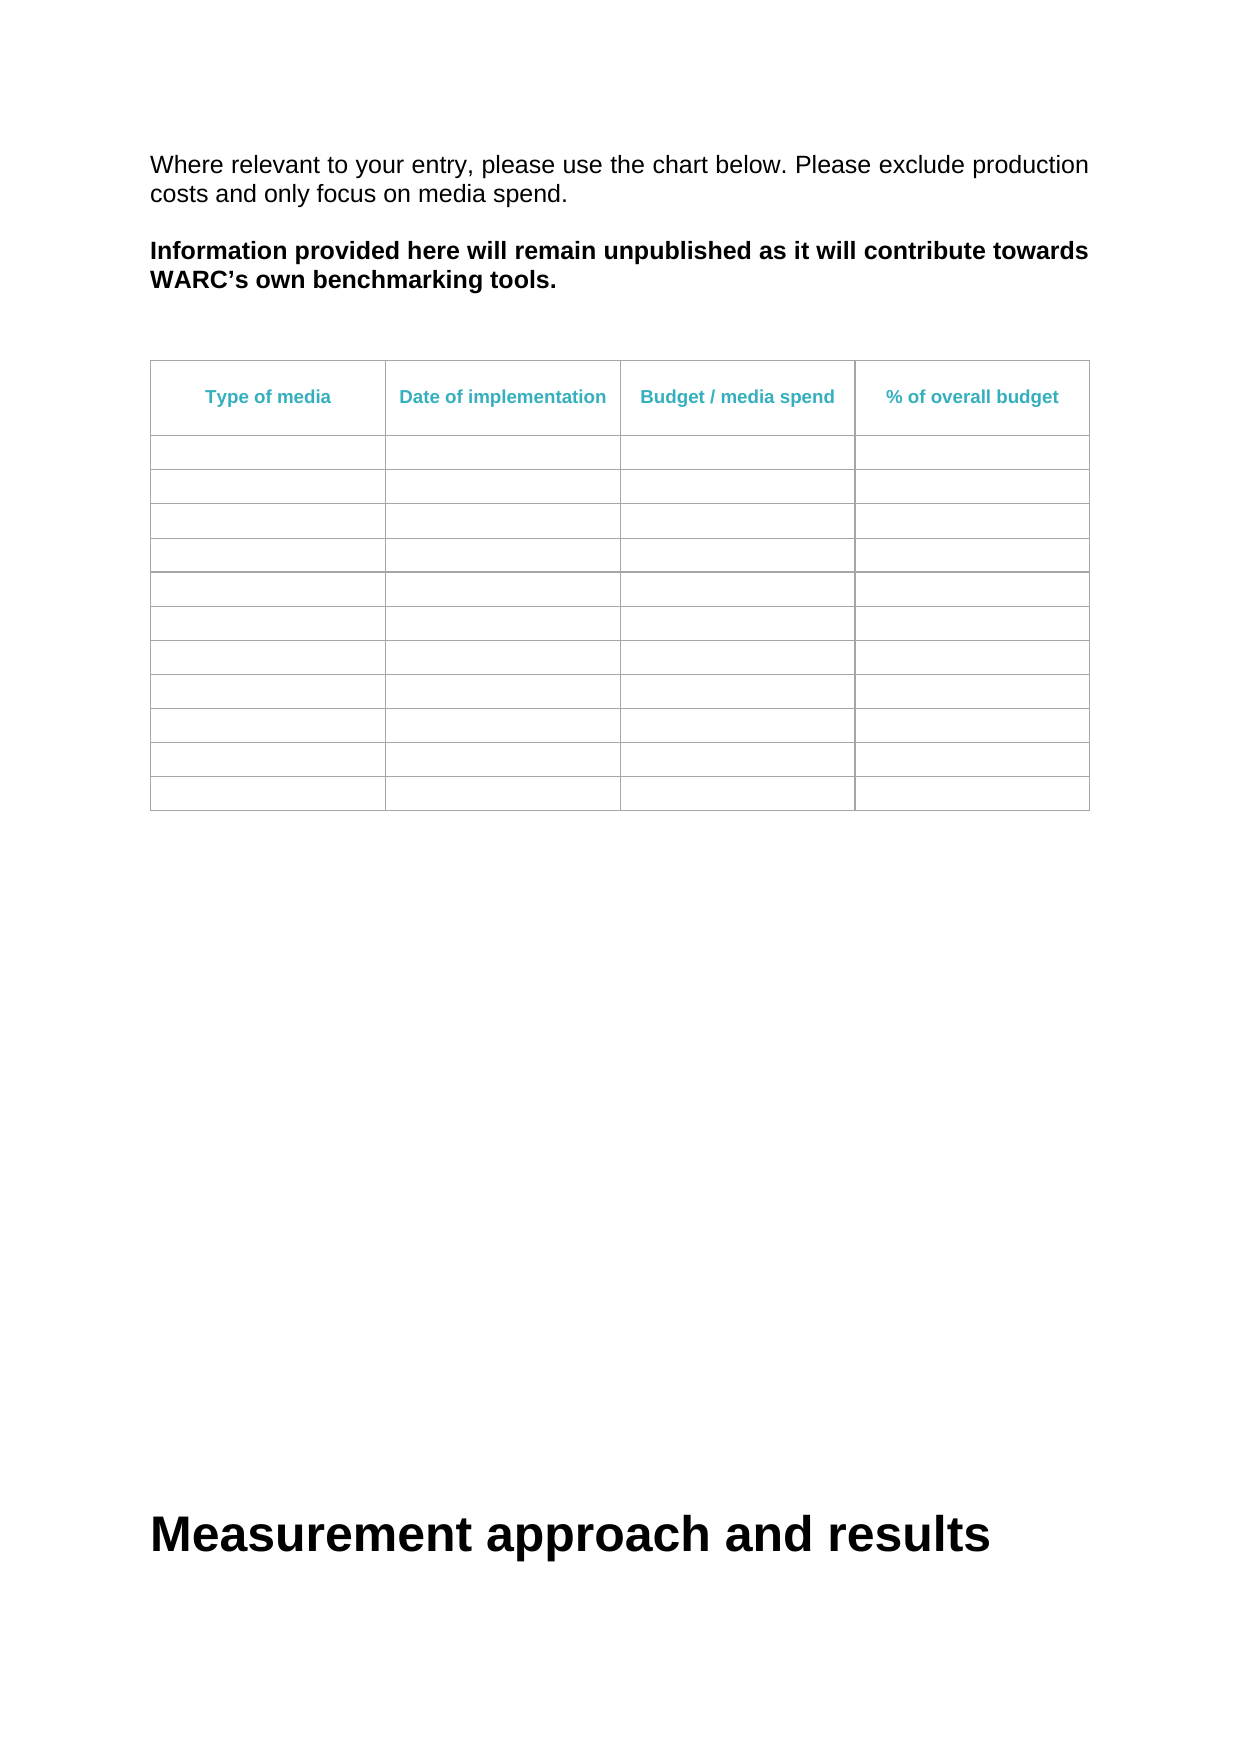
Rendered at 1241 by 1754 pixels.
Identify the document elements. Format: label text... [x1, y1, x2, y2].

table_cell [151, 641, 385, 674]
text Information provided here will remain unpublished as it will contribute towards WARC’s own benchmarking tools. [150, 236, 1090, 294]
table_cell [151, 709, 385, 742]
table_cell [386, 539, 620, 571]
table_cell [386, 777, 620, 810]
table_cell [856, 641, 1089, 674]
table_cell [151, 539, 385, 571]
table_cell [386, 743, 620, 776]
table_cell [386, 470, 620, 503]
table_cell [386, 504, 620, 537]
table_cell [386, 675, 620, 708]
table_cell [151, 743, 385, 776]
text Where relevant to your entry, please use the chart below. Please exclude production costs and only focus on media spend. [150, 150, 1090, 207]
table_cell [856, 743, 1089, 776]
table_cell [621, 504, 854, 537]
table_cell [151, 504, 385, 537]
table_cell [856, 539, 1089, 571]
table_cell [621, 539, 854, 571]
table_cell [856, 607, 1089, 639]
table_cell [151, 470, 385, 503]
table_cell [151, 777, 385, 810]
table_cell [151, 436, 385, 469]
table_cell [621, 641, 854, 674]
table_cell [621, 675, 854, 708]
table_cell [151, 573, 385, 606]
table_cell [856, 675, 1089, 708]
table_cell [386, 436, 620, 469]
table_header Type of media [151, 361, 385, 435]
table_cell [621, 573, 854, 606]
table_cell [386, 573, 620, 606]
table_cell [621, 709, 854, 742]
table_header Date of implementation [386, 361, 620, 435]
table_cell [386, 607, 620, 639]
table_cell [621, 607, 854, 639]
table_cell [151, 675, 385, 708]
table_cell [856, 504, 1089, 537]
table_cell [856, 709, 1089, 742]
table_cell [621, 436, 854, 469]
table_cell [386, 641, 620, 674]
table_cell [621, 777, 854, 810]
table_cell [856, 573, 1089, 606]
table_cell [856, 777, 1089, 810]
table_cell [151, 607, 385, 639]
table_header Budget / media spend [621, 361, 854, 435]
table_cell [386, 709, 620, 742]
table_cell [856, 470, 1089, 503]
table_header % of overall budget [856, 361, 1089, 435]
text Measurement approach and results [150, 1504, 1090, 1562]
table_cell [621, 743, 854, 776]
table_cell [856, 436, 1089, 469]
table_cell [621, 470, 854, 503]
